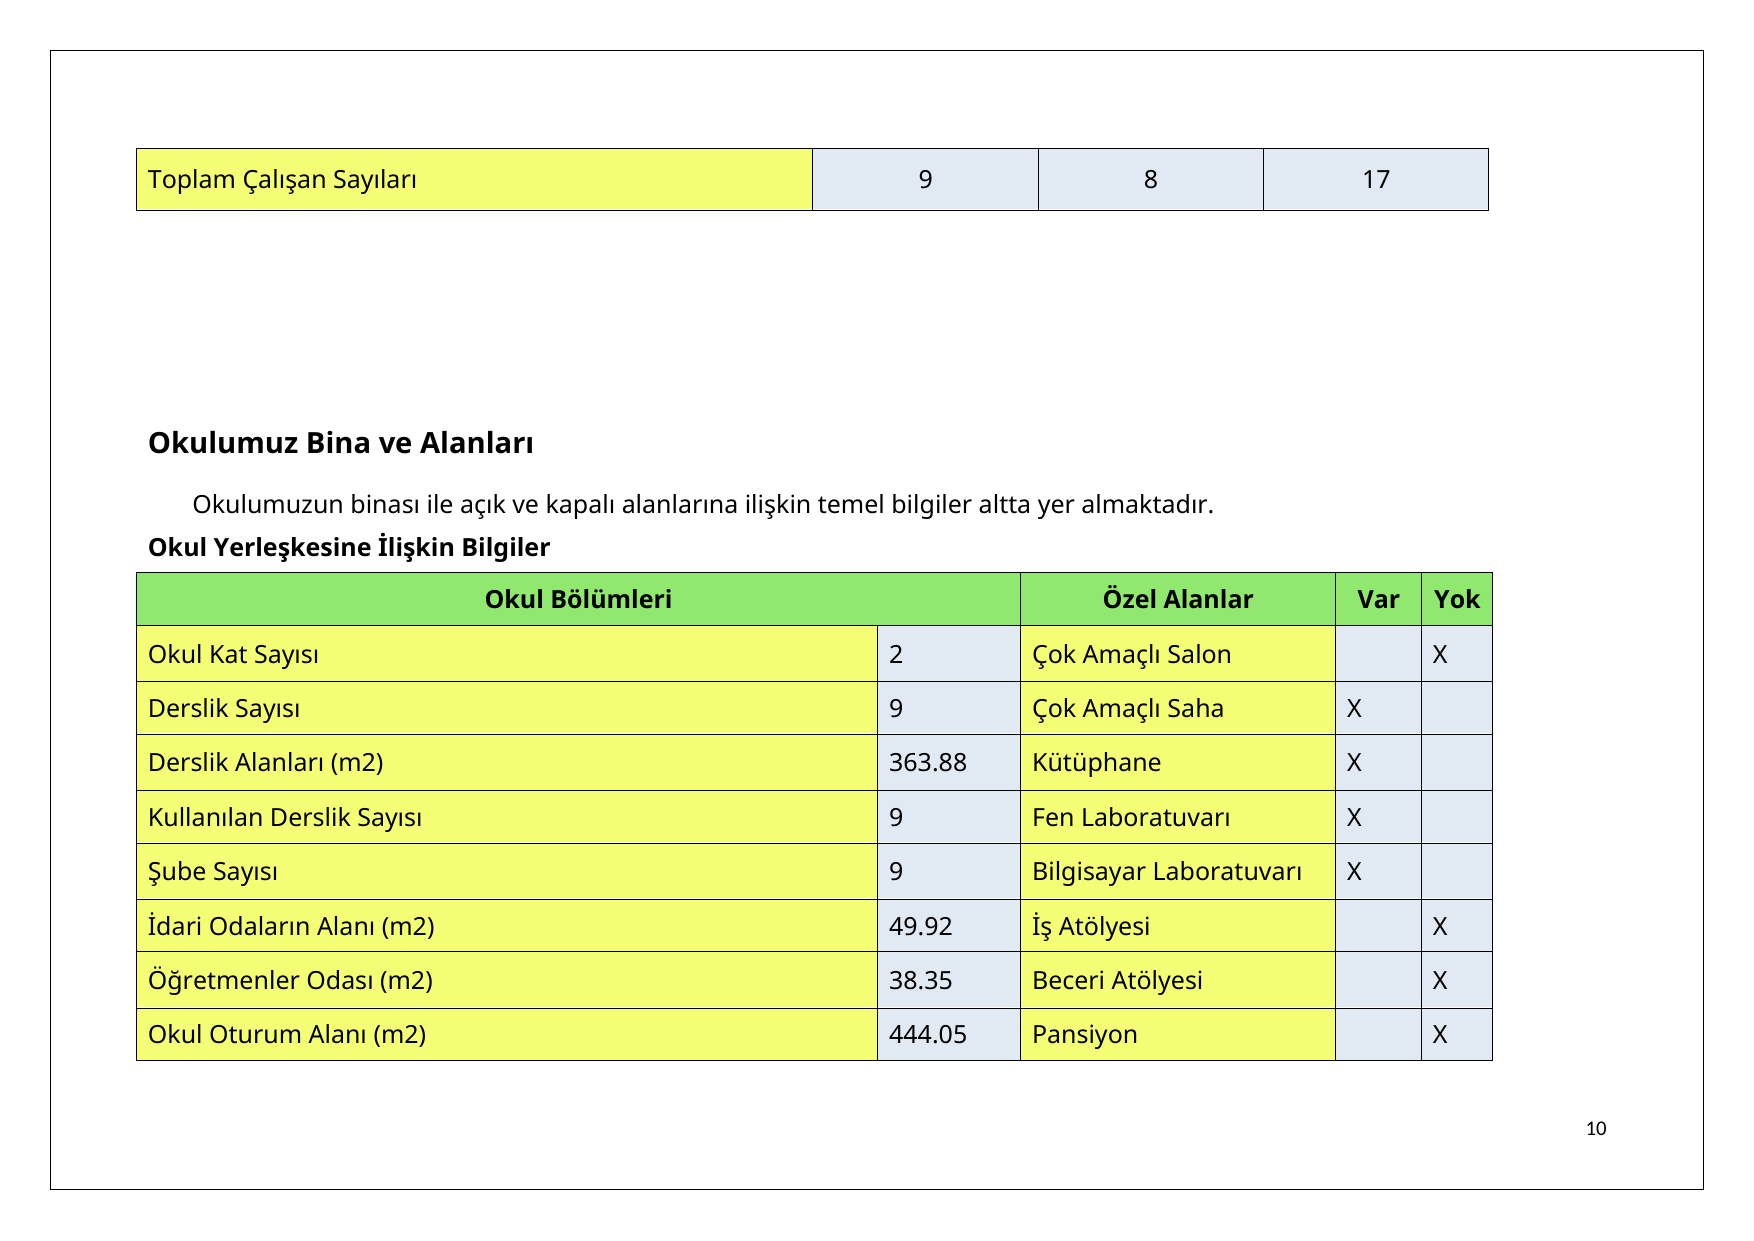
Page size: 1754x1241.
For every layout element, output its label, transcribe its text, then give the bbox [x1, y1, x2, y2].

table_cell Derslik Alanları (m2) [137, 735, 877, 790]
table_cell 9 [813, 149, 1038, 209]
table_cell Kütüphane [1021, 735, 1335, 790]
table_cell 17 [1264, 149, 1488, 209]
table_cell [1422, 791, 1492, 842]
table_cell 9 [878, 682, 1020, 733]
table_cell 49.92 [878, 900, 1020, 951]
table_cell 38.35 [878, 952, 1020, 1007]
table_cell 2 [878, 626, 1020, 681]
table_cell X [1336, 682, 1421, 733]
table_cell X [1422, 626, 1492, 681]
table_cell Çok Amaçlı Salon [1021, 626, 1335, 681]
table_cell [1422, 844, 1492, 898]
table_cell [1336, 952, 1421, 1007]
table_header Yok [1422, 573, 1492, 625]
table_cell X [1336, 735, 1421, 790]
table_cell 9 [878, 791, 1020, 842]
table_cell Derslik Sayısı [137, 682, 877, 733]
table_cell Toplam Çalışan Sayıları [137, 149, 812, 209]
table_cell Şube Sayısı [137, 844, 877, 898]
table_cell Fen Laboratuvarı [1021, 791, 1335, 842]
table_header Var [1336, 573, 1421, 625]
table_cell Bilgisayar Laboratuvarı [1021, 844, 1335, 898]
table_cell 444.05 [878, 1009, 1020, 1060]
table_cell X [1336, 791, 1421, 842]
table_cell 363.88 [878, 735, 1020, 790]
table_cell X [1422, 1009, 1492, 1060]
table_cell [1336, 626, 1421, 681]
table_header Okul Bölümleri [137, 573, 1020, 625]
table_cell Okul Kat Sayısı [137, 626, 877, 681]
table_cell X [1422, 900, 1492, 951]
table_cell X [1422, 952, 1492, 1007]
table_cell Çok Amaçlı Saha [1021, 682, 1335, 733]
table_cell Pansiyon [1021, 1009, 1335, 1060]
text Okul Yerleşkesine İlişkin Bilgiler [148, 529, 1606, 563]
table_cell Okul Oturum Alanı (m2) [137, 1009, 877, 1060]
table_cell İş Atölyesi [1021, 900, 1335, 951]
table_cell Beceri Atölyesi [1021, 952, 1335, 1007]
table_cell Kullanılan Derslik Sayısı [137, 791, 877, 842]
table_cell Öğretmenler Odası (m2) [137, 952, 877, 1007]
table_cell [1422, 735, 1492, 790]
subtitle Okulumuz Bina ve Alanları [148, 422, 1606, 462]
table_cell X [1336, 844, 1421, 898]
table_header Özel Alanlar [1021, 573, 1335, 625]
table_cell [1422, 682, 1492, 733]
table_cell 9 [878, 844, 1020, 898]
table_cell İdari Odaların Alanı (m2) [137, 900, 877, 951]
table_cell [1336, 1009, 1421, 1060]
table_cell 8 [1039, 149, 1263, 209]
table_cell [1336, 900, 1421, 951]
text Okulumuzun binası ile açık ve kapalı alanlarına ilişkin temel bilgiler altta yer almaktadır. [148, 487, 1606, 521]
